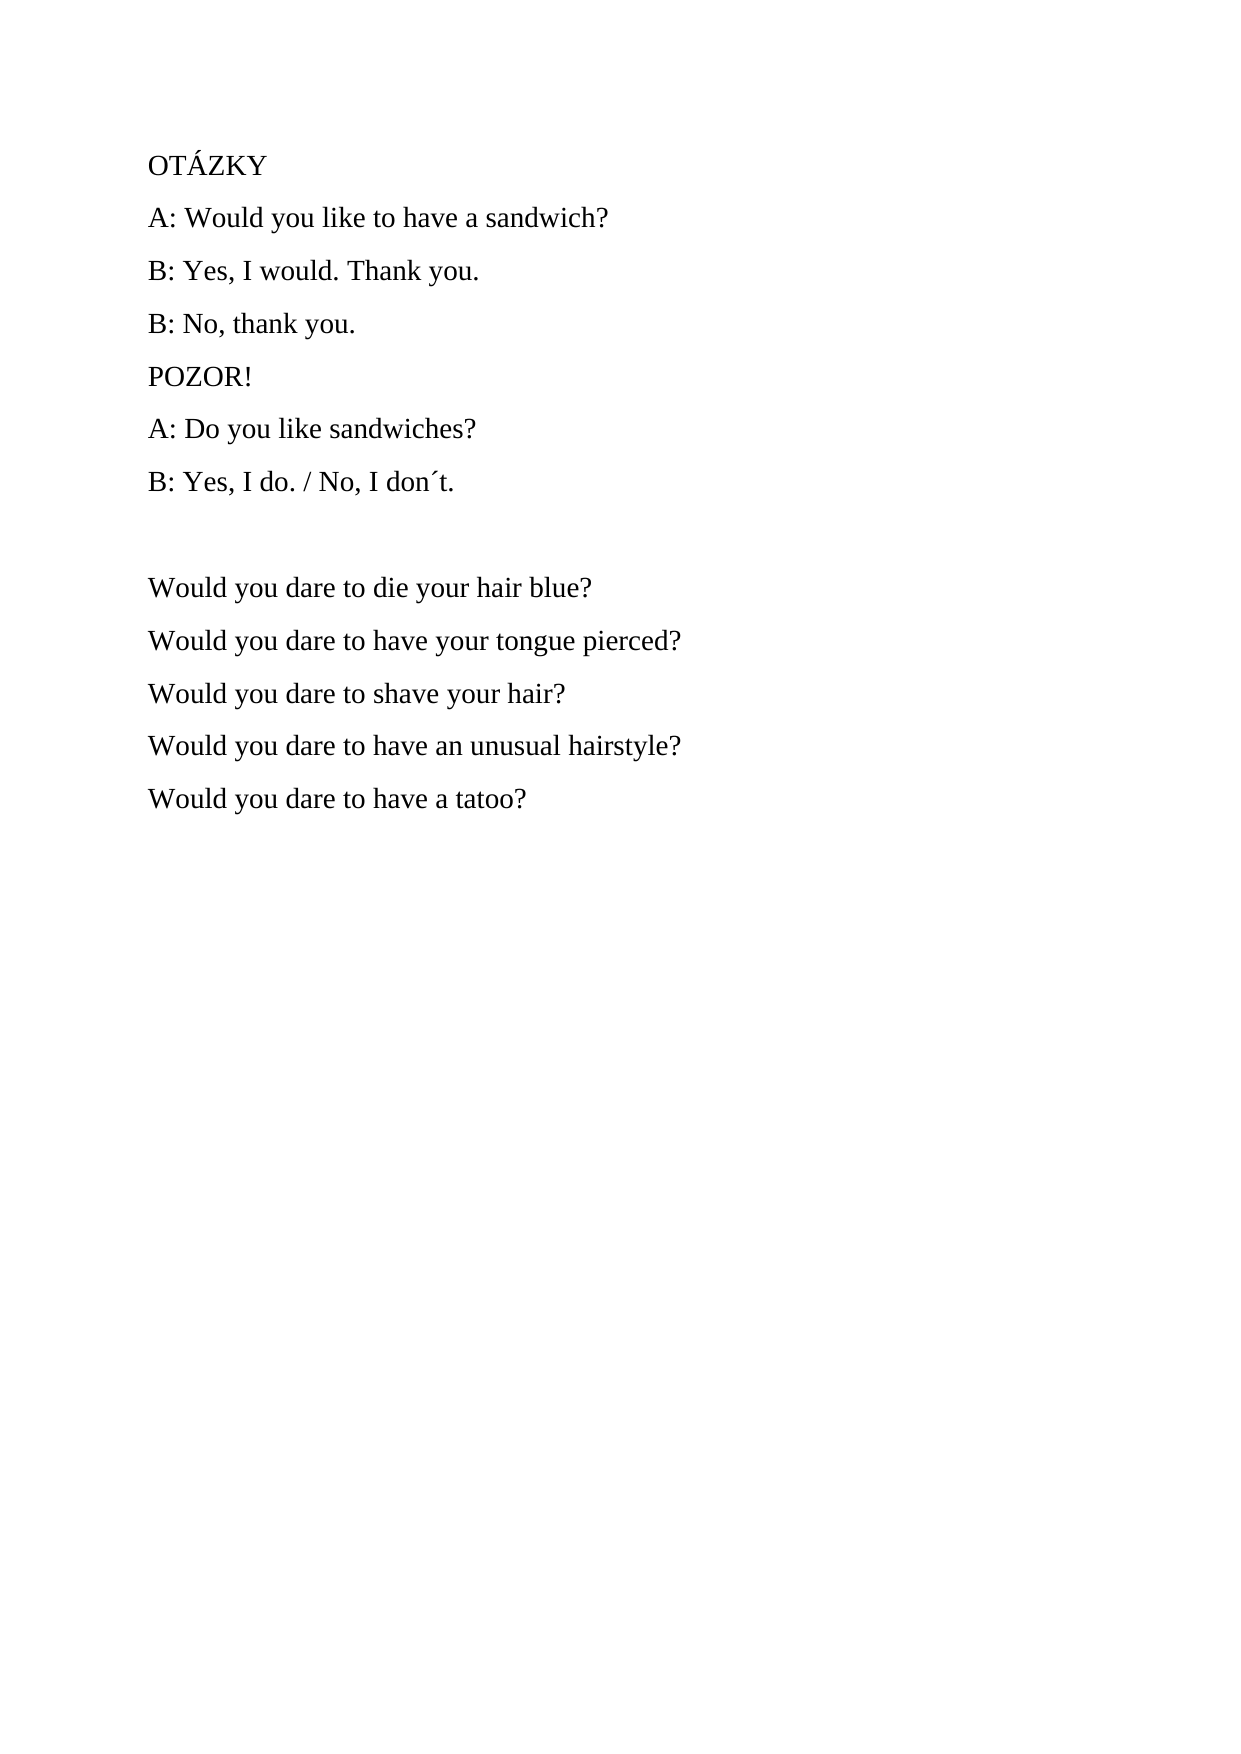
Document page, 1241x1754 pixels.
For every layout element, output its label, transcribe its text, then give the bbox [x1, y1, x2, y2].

text Would you dare to have an unusual hairstyle? [148, 728, 1093, 762]
text Would you dare to shave your hair? [148, 676, 1093, 709]
text B: Yes, I would. Thank you. [148, 253, 1093, 287]
text Would you dare to die your hair blue? [148, 570, 1093, 604]
text OTÁZKY [148, 148, 1093, 181]
text A: Would you like to have a sandwich? [148, 200, 1093, 234]
text Would you dare to have a tatoo? [148, 781, 1093, 815]
text Would you dare to have your tongue pierced? [148, 623, 1093, 656]
text A: Do you like sandwiches? [148, 412, 1093, 445]
text POZOR! [148, 359, 1093, 392]
text B: No, thank you. [148, 306, 1093, 339]
text B: Yes, I do. / No, I don´t. [148, 464, 1093, 498]
